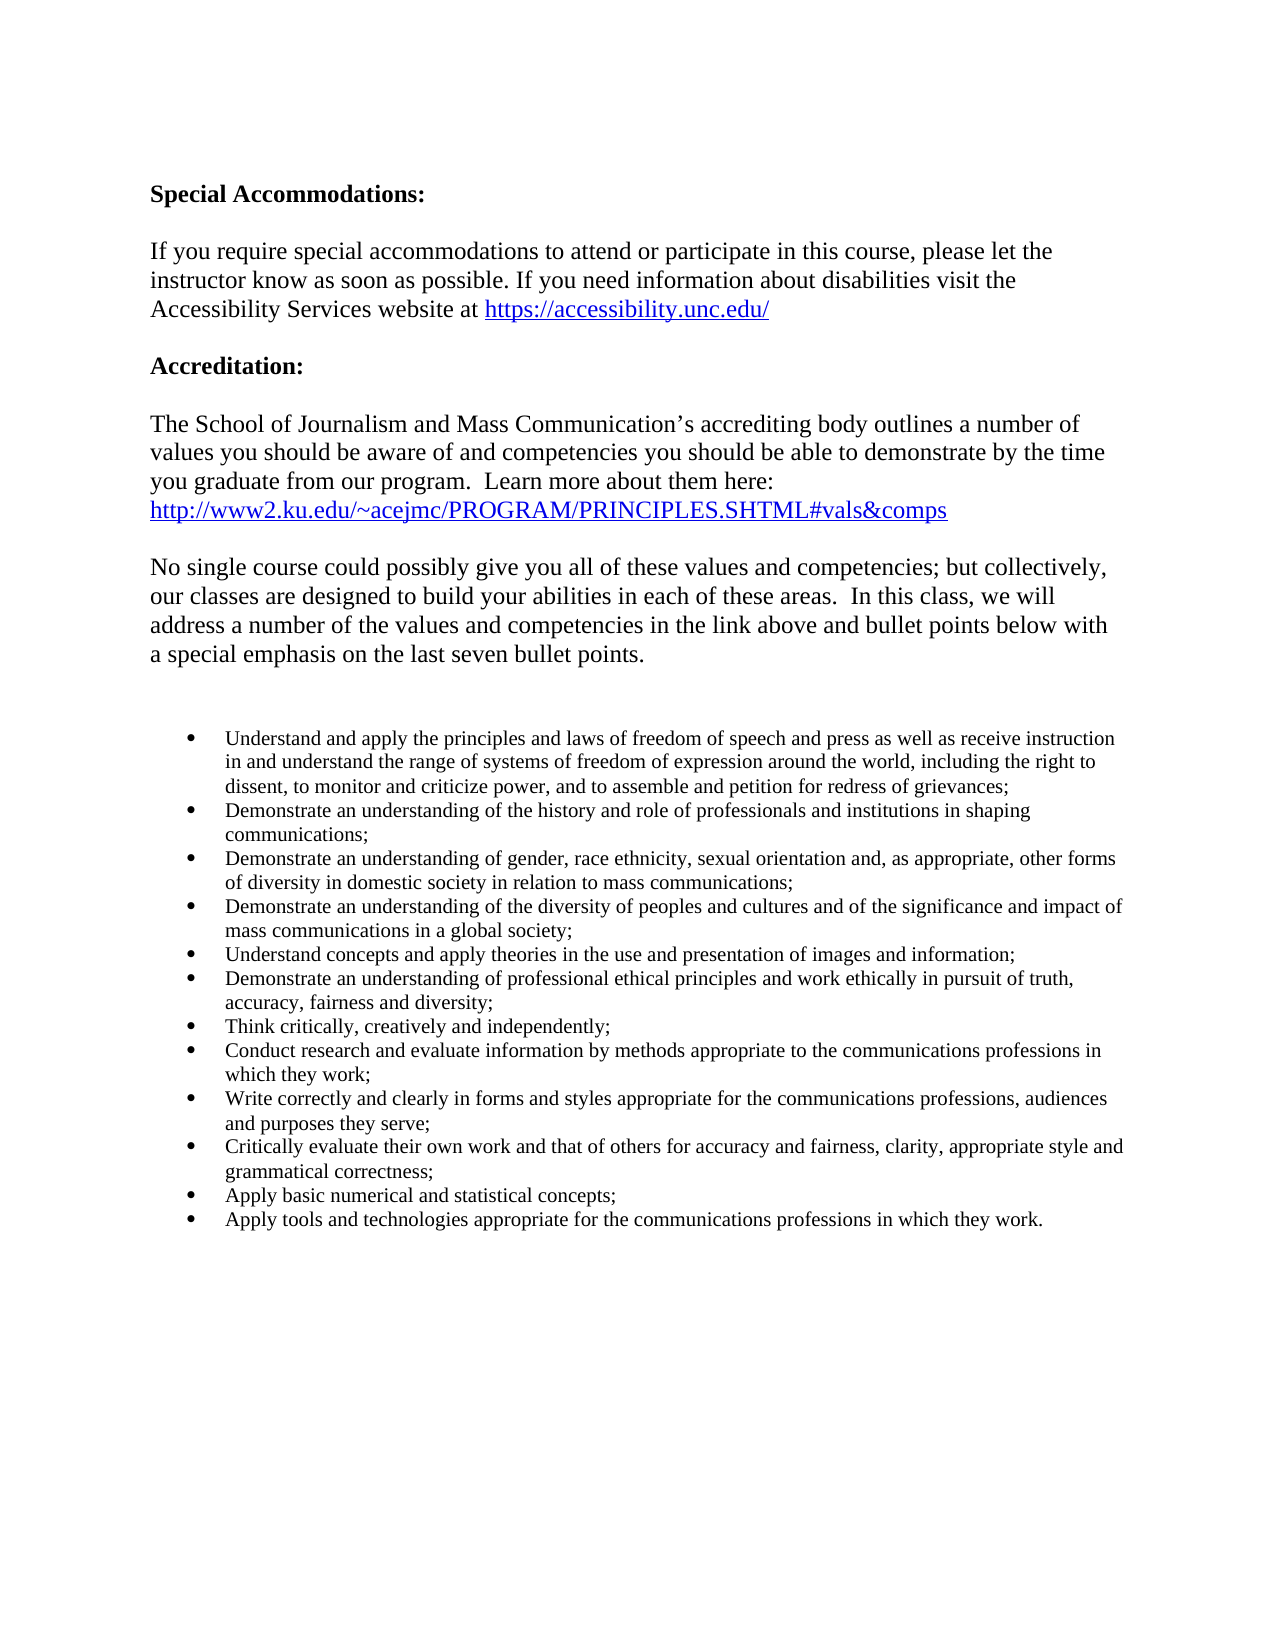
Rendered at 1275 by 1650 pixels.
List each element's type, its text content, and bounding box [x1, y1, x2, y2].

list Apply tools and technologies appropriate for the communications professions in which they work. [187, 1207, 1125, 1231]
text The School of Journalism and Mass Communication’s accrediting body outlines a number of values you should be aware of and competencies you should be able to demonstrate by the time you graduate from our program. Learn more about them here: [150, 409, 1125, 495]
list Demonstrate an understanding of the diversity of peoples and cultures and of the significance and impact of mass communications in a global society; [187, 894, 1125, 942]
list Understand and apply the principles and laws of freedom of speech and press as well as receive instruction in and understand the range of systems of freedom of expression around the world, including the right to dissent, to monitor and criticize power, and to assemble and petition for redress of grievances; [187, 725, 1125, 798]
text If you require special accommodations to attend or participate in this course, please let the instructor know as soon as possible. If you need information about disabilities visit the Accessibility Services website at https://accessibility.unc.edu/ [150, 236, 1125, 322]
list Write correctly and clearly in forms and styles appropriate for the communications professions, audiences and purposes they serve; [187, 1086, 1125, 1134]
list Critically evaluate their own work and that of others for accuracy and fairness, clarity, appropriate style and grammatical correctness; [187, 1134, 1125, 1183]
text No single course could possibly give you all of these values and competencies; but collectively, our classes are designed to build your abilities in each of these areas. In this class, we will address a number of the values and competencies in the link above and bullet points below with a special emphasis on the last seven bullet points. [150, 552, 1125, 667]
text Accreditation: [150, 351, 1125, 380]
list Demonstrate an understanding of the history and role of professionals and institutions in shaping communications; [187, 798, 1125, 846]
text Special Accommodations: [150, 179, 1125, 207]
list Understand concepts and apply theories in the use and presentation of images and information; [187, 942, 1125, 966]
text http://www2.ku.edu/~acejmc/PROGRAM/PRINCIPLES.SHTML#vals&comps [150, 495, 1125, 524]
list Demonstrate an understanding of professional ethical principles and work ethically in pursuit of truth, accuracy, fairness and diversity; [187, 966, 1125, 1014]
list Apply basic numerical and statistical concepts; [187, 1183, 1125, 1207]
list Demonstrate an understanding of gender, race ethnicity, sexual orientation and, as appropriate, other forms of diversity in domestic society in relation to mass communications; [187, 846, 1125, 894]
list Think critically, creatively and independently; [187, 1014, 1125, 1038]
list Conduct research and evaluate information by methods appropriate to the communications professions in which they work; [187, 1038, 1125, 1086]
